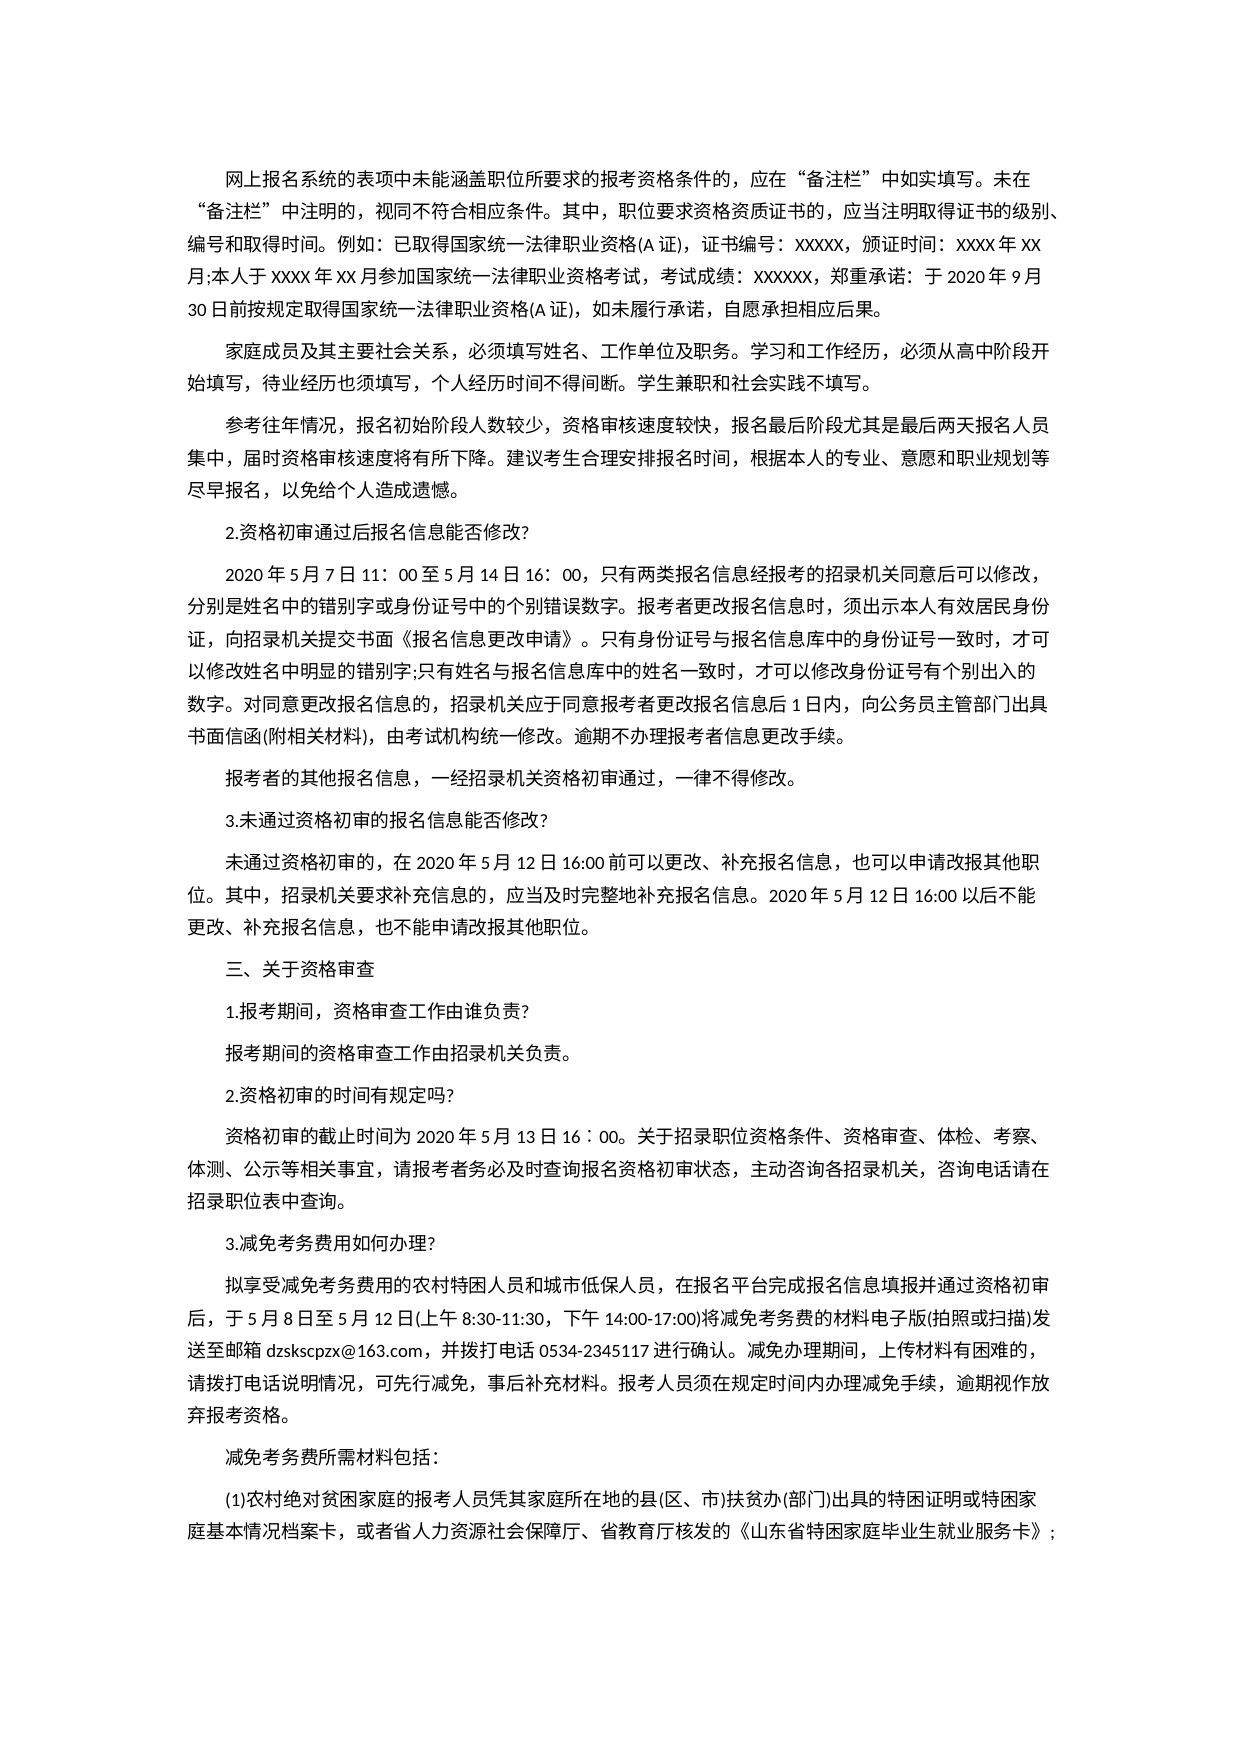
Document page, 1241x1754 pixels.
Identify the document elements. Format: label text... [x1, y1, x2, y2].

text 2020年5月7日11：00至5月14日16：00，只有两类报名信息经报考的招录机关同意后可以修改，分别是姓名中的错别字或身份证号中的个别错误数字。报考者更改报名信息时，须出示本人有效居民身份证，向招录机关提交书面《报名信息更改申请》。只有身份证号与报名信息库中的身份证号一致时，才可以修改姓名中明显的错别字;只有姓名与报名信息库中的姓名一致时，才可以修改身份证号有个别出入的数字。对同意更改报名信息的，招录机关应于同意报考者更改报名信息后1日内，向公务员主管部门出具书面信函(附相关材料)，由考试机构统一修改。逾期不办理报考者信息更改手续。 [187, 557, 1053, 752]
text 报考期间的资格审查工作由招录机关负责。 [187, 1036, 1053, 1068]
text 未通过资格初审的，在2020年5月12日16:00前可以更改、补充报名信息，也可以申请改报其他职位。其中，招录机关要求补充信息的，应当及时完整地补充报名信息。2020年5月12日16:00以后不能更改、补充报名信息，也不能申请改报其他职位。 [187, 845, 1053, 943]
text 报考者的其他报名信息，一经招录机关资格初审通过，一律不得修改。 [187, 761, 1053, 794]
text 3.未通过资格初审的报名信息能否修改? [187, 803, 1053, 836]
text 网上报名系统的表项中未能涵盖职位所要求的报考资格条件的，应在“备注栏”中如实填写。未在“备注栏”中注明的，视同不符合相应条件。其中，职位要求资格资质证书的，应当注明取得证书的级别、编号和取得时间。例如：已取得国家统一法律职业资格(A证)，证书编号：XXXXX，颁证时间：XXXX年XX月;本人于XXXX年XX月参加国家统一法律职业资格考试，考试成绩：XXXXXX，郑重承诺：于2020年9月30日前按规定取得国家统一法律职业资格(A证)，如未履行承诺，自愿承担相应后果。 [187, 162, 1053, 324]
text 1.报考期间，资格审查工作由谁负责? [187, 994, 1053, 1026]
text 减免考务费所需材料包括： [187, 1440, 1053, 1473]
text 资格初审的截止时间为2020年5月13日16︰00。关于招录职位资格条件、资格审查、体检、考察、体测、公示等相关事宜，请报考者务必及时查询报名资格初审状态，主动咨询各招录机关，咨询电话请在招录职位表中查询。 [187, 1119, 1053, 1217]
text 拟享受减免考务费用的农村特困人员和城市低保人员，在报名平台完成报名信息填报并通过资格初审后，于5月8日至5月12日(上午8:30-11:30，下午14:00-17:00)将减免考务费的材料电子版(拍照或扫描)发送至邮箱dzskscpzx@163.com，并拨打电话0534-2345117进行确认。减免办理期间，上传材料有困难的，请拨打电话说明情况，可先行减免，事后补充材料。报考人员须在规定时间内办理减免手续，逾期视作放弃报考资格。 [187, 1268, 1053, 1431]
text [187, 1482, 1053, 1547]
text 2.资格初审的时间有规定吗? [187, 1078, 1053, 1110]
text 2.资格初审通过后报名信息能否修改? [187, 515, 1053, 548]
text 参考往年情况，报名初始阶段人数较少，资格审核速度较快，报名最后阶段尤其是最后两天报名人员集中，届时资格审核速度将有所下降。建议考生合理安排报名时间，根据本人的专业、意愿和职业规划等尽早报名，以免给个人造成遗憾。 [187, 408, 1053, 506]
text 三、关于资格审查 [187, 952, 1053, 984]
text 3.减免考务费用如何办理? [187, 1226, 1053, 1259]
text 家庭成员及其主要社会关系，必须填写姓名、工作单位及职务。学习和工作经历，必须从高中阶段开始填写，待业经历也须填写，个人经历时间不得间断。学生兼职和社会实践不填写。 [187, 334, 1053, 399]
